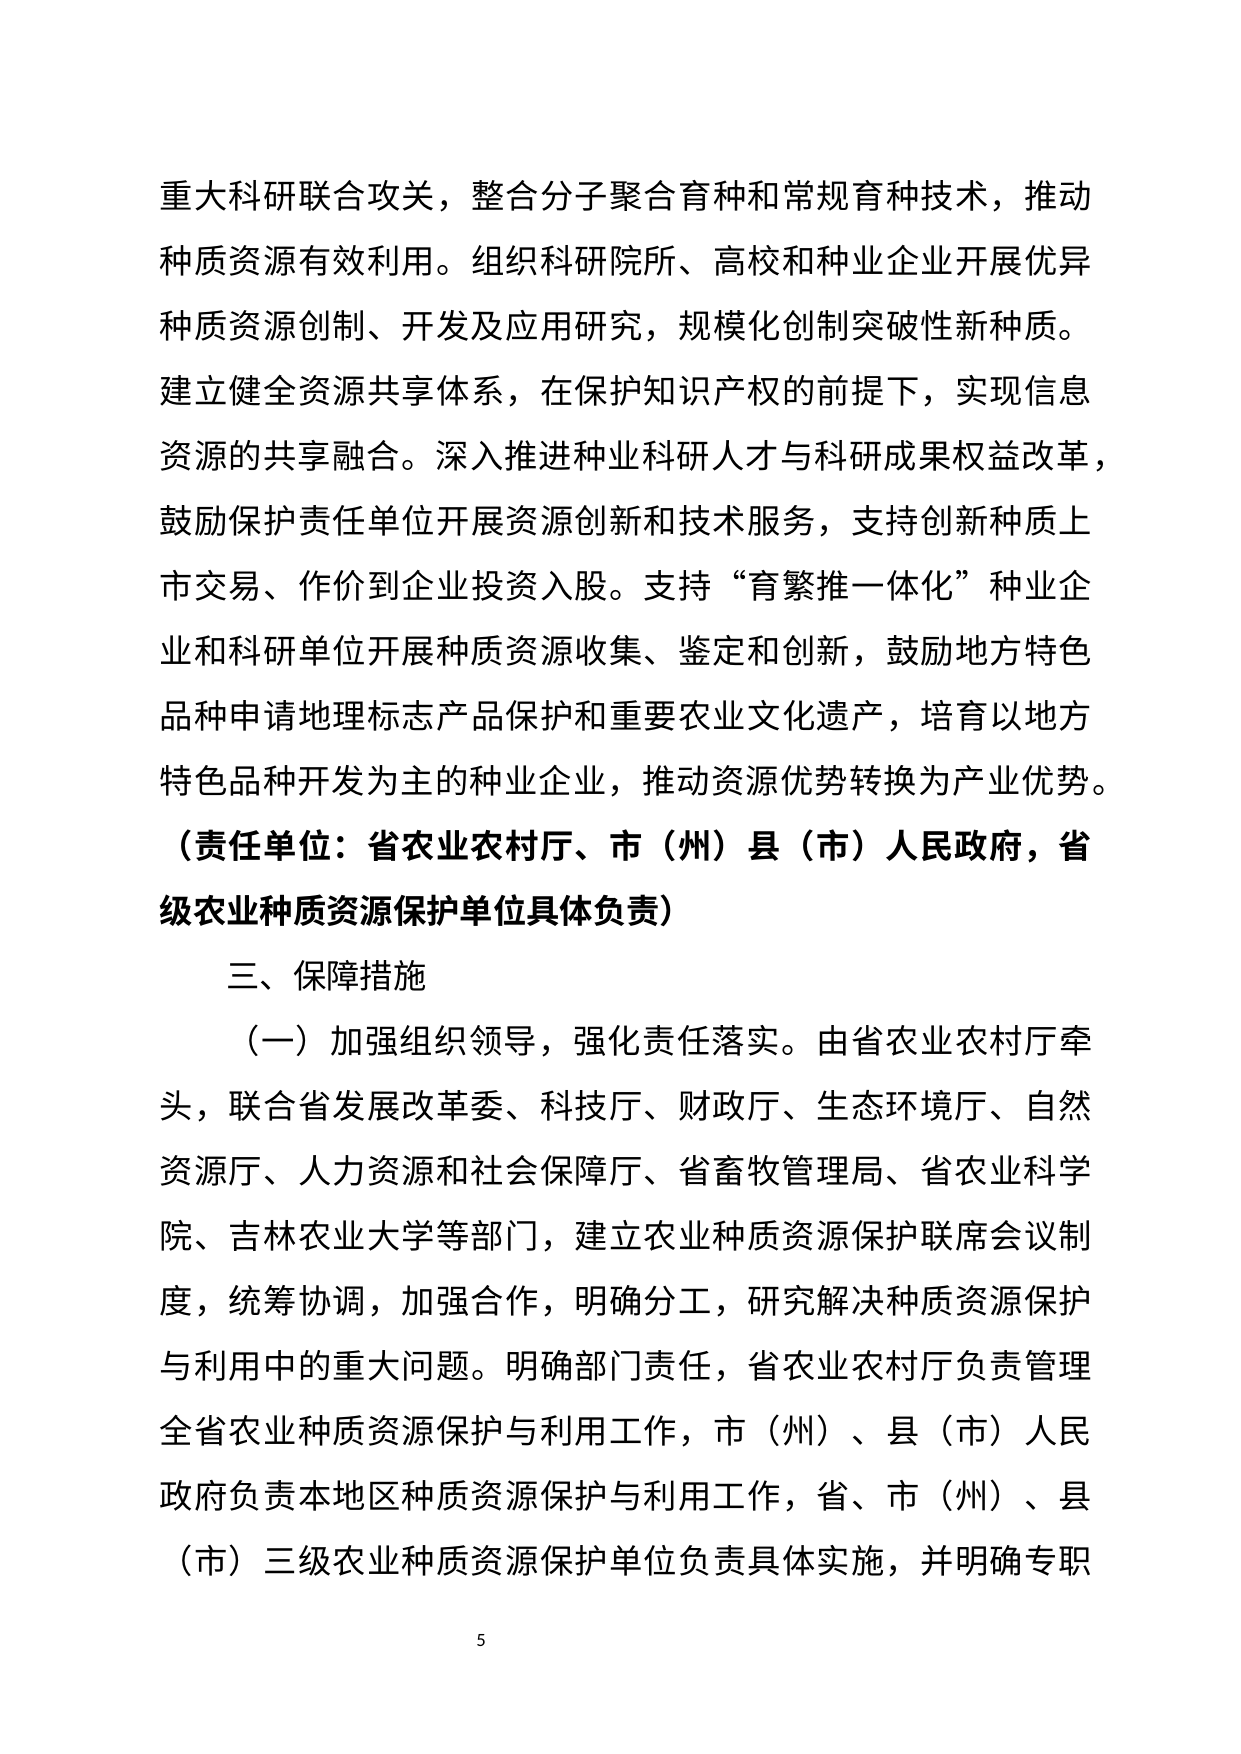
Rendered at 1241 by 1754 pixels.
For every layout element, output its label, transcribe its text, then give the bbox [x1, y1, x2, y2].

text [159, 1007, 1093, 1592]
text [159, 162, 1093, 942]
text 三、保障措施 [159, 942, 1093, 1007]
